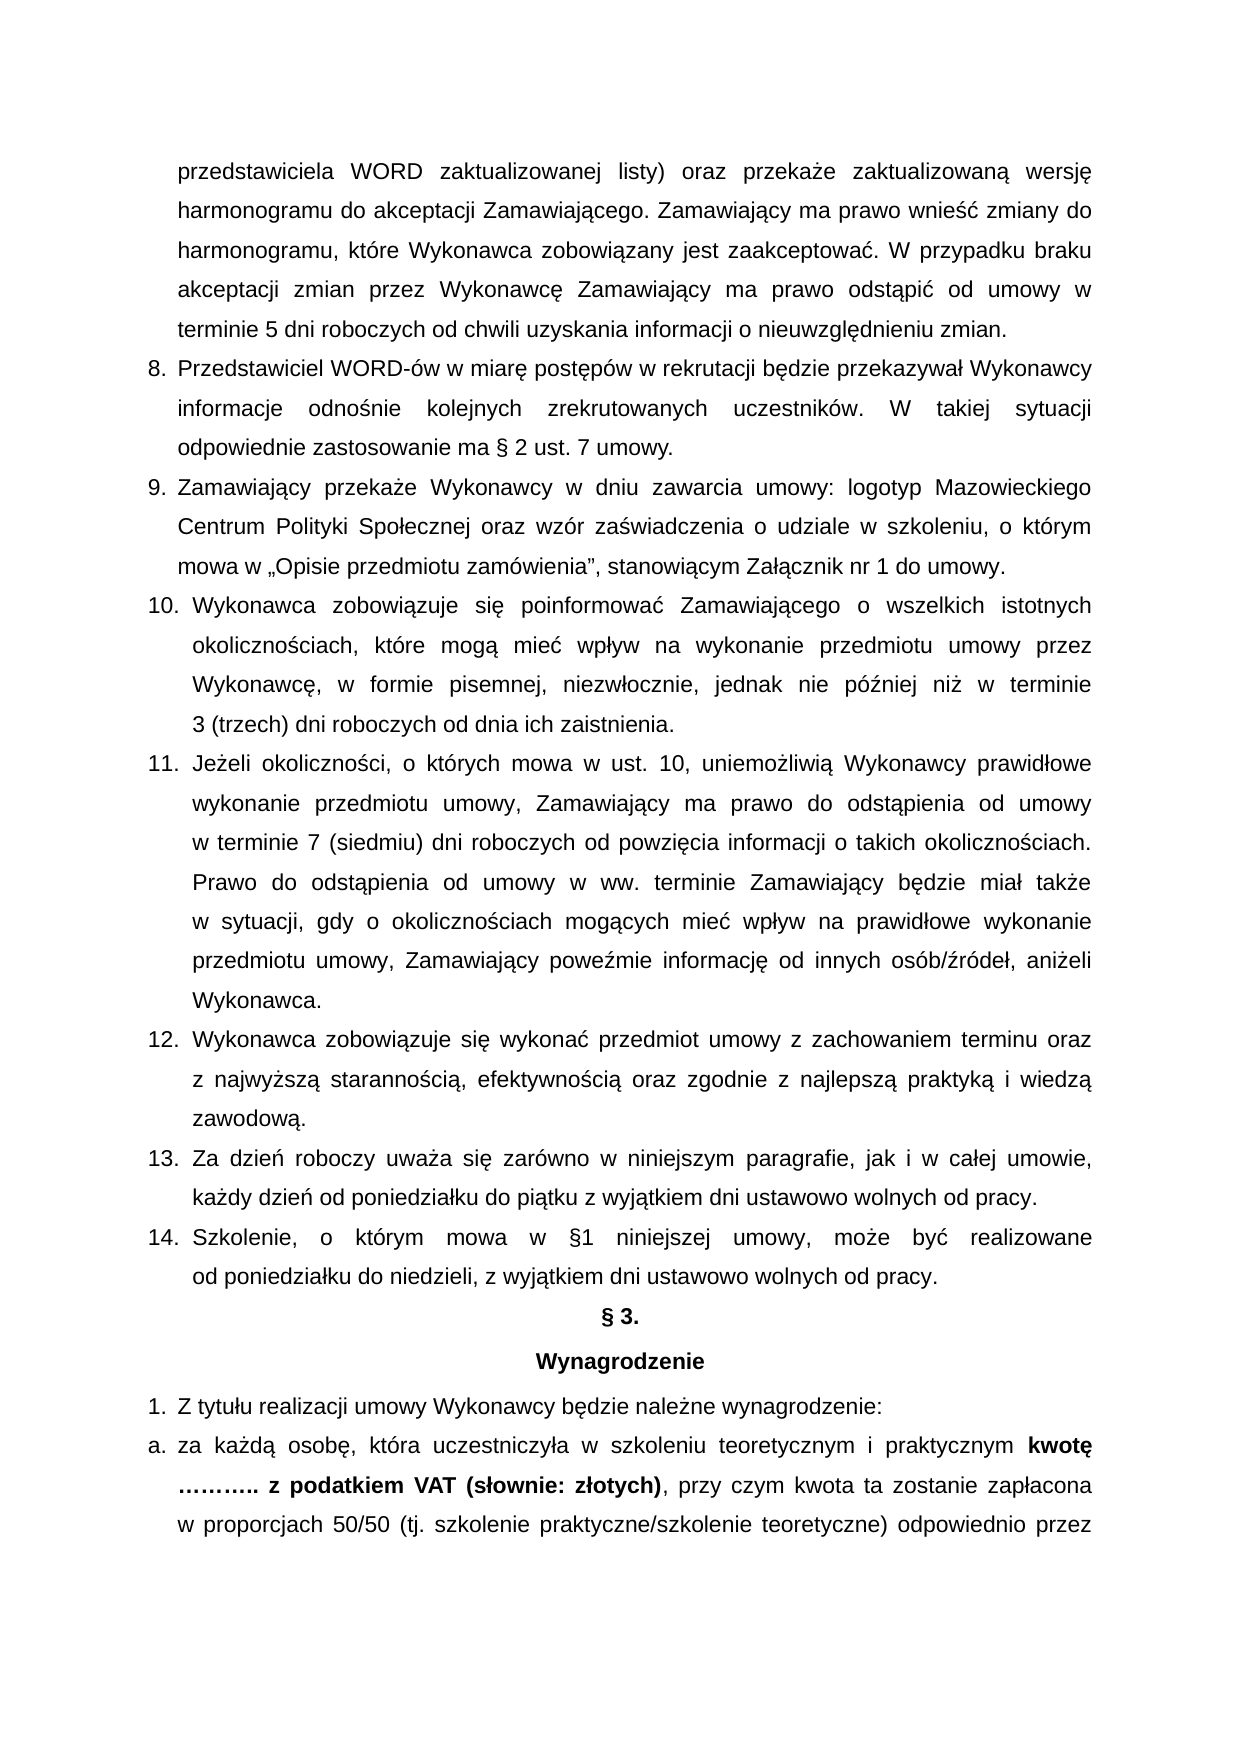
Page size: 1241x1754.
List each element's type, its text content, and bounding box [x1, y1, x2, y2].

text Wynagrodzenie [148, 1348, 1093, 1374]
text § 3. [148, 1303, 1093, 1329]
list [148, 1432, 1093, 1538]
list Za dzień roboczy uważa się zarówno w niniejszym paragrafie, jak i w całej umowie, każdy dzień od poniedziałku do piątku z wyjątkiem dni ustawowo wolnych od pracy. [148, 1145, 1093, 1211]
list Wykonawca zobowiązuje się poinformować Zamawiającego o wszelkich istotnych okolicznościach, które mogą mieć wpływ na wykonanie przedmiotu umowy przez Wykonawcę, w formie pisemnej, niezwłocznie, jednak nie później niż w terminie 3 (trzech) dni roboczych od dnia ich zaistnienia. [148, 592, 1093, 737]
list Jeżeli okoliczności, o których mowa w ust. 10, uniemożliwią Wykonawcy prawidłowe wykonanie przedmiotu umowy, Zamawiający ma prawo do odstąpienia od umowy w terminie 7 (siedmiu) dni roboczych od powzięcia informacji o takich okolicznościach. Prawo do odstąpienia od umowy w ww. terminie Zamawiający będzie miał także w sytuacji, gdy o okolicznościach mogących mieć wpływ na prawidłowe wykonanie przedmiotu umowy, Zamawiający poweźmie informację od innych osób/źródeł, aniżeli Wykonawca. [148, 750, 1093, 1013]
list Szkolenie, o którym mowa w §1 niniejszej umowy, może być realizowane od poniedziałku do niedzieli, z wyjątkiem dni ustawowo wolnych od pracy. [148, 1224, 1093, 1289]
list Wykonawca zobowiązuje się wykonać przedmiot umowy z zachowaniem terminu oraz z najwyższą starannością, efektywnością oraz zgodnie z najlepszą praktyką i wiedzą zawodową. [148, 1026, 1093, 1132]
list Z tytułu realizacji umowy Wykonawcy będzie należne wynagrodzenie: [148, 1393, 1093, 1419]
list Zamawiający przekaże Wykonawcy w dniu zawarcia umowy: logotyp Mazowieckiego Centrum Polityki Społecznej oraz wzór zaświadczenia o udziale w szkoleniu, o którym mowa w „Opisie przedmiotu zamówienia”, stanowiącym Załącznik nr 1 do umowy. [148, 474, 1093, 579]
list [148, 158, 1093, 342]
list Przedstawiciel WORD-ów w miarę postępów w rekrutacji będzie przekazywał Wykonawcy informacje odnośnie kolejnych zrekrutowanych uczestników. W takiej sytuacji odpowiednie zastosowanie ma § 2 ust. 7 umowy. [148, 355, 1093, 461]
